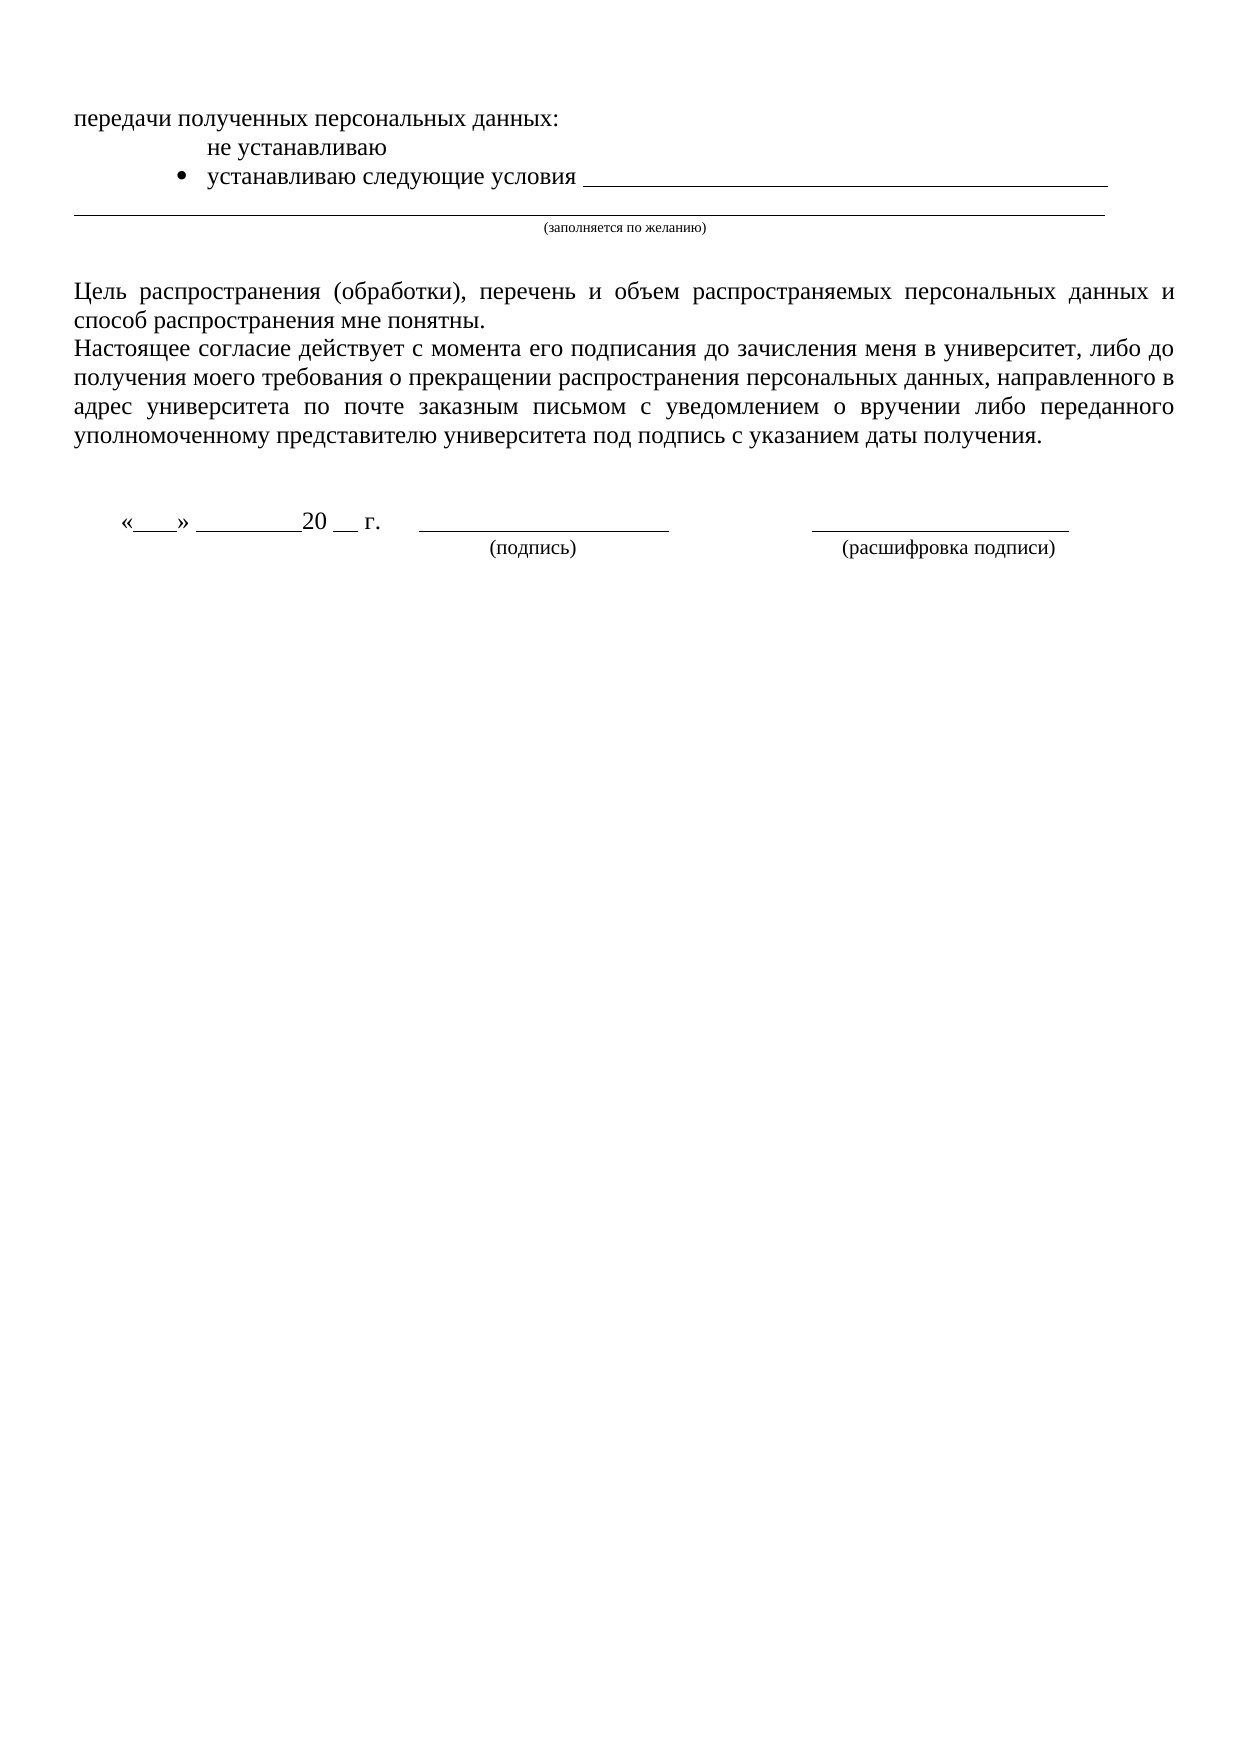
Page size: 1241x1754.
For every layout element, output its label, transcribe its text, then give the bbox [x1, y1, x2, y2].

text Настоящее согласие действует с момента его подписания до зачисления меня в университет, либо до получения моего требования о прекращении распространения персональных данных, направленного в адрес университета по почте заказным письмом с уведомлением о вручении либо переданного уполномоченному представителю университета под подпись с указанием даты получения. [74, 333, 1176, 448]
text (подпись) (расшифровка подписи) [121, 535, 1179, 559]
text  не устанавливаю [74, 132, 1176, 161]
text . [74, 190, 1176, 218]
list устанавливаю следующие условия . [74, 161, 1176, 190]
text Цель распространения (обработки), перечень и объем распространяемых персональных данных и способ распространения мне понятны. [74, 276, 1176, 333]
text (заполняется по желанию) [74, 218, 1176, 247]
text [74, 103, 1176, 132]
text « » 20 г. . [121, 506, 1179, 535]
